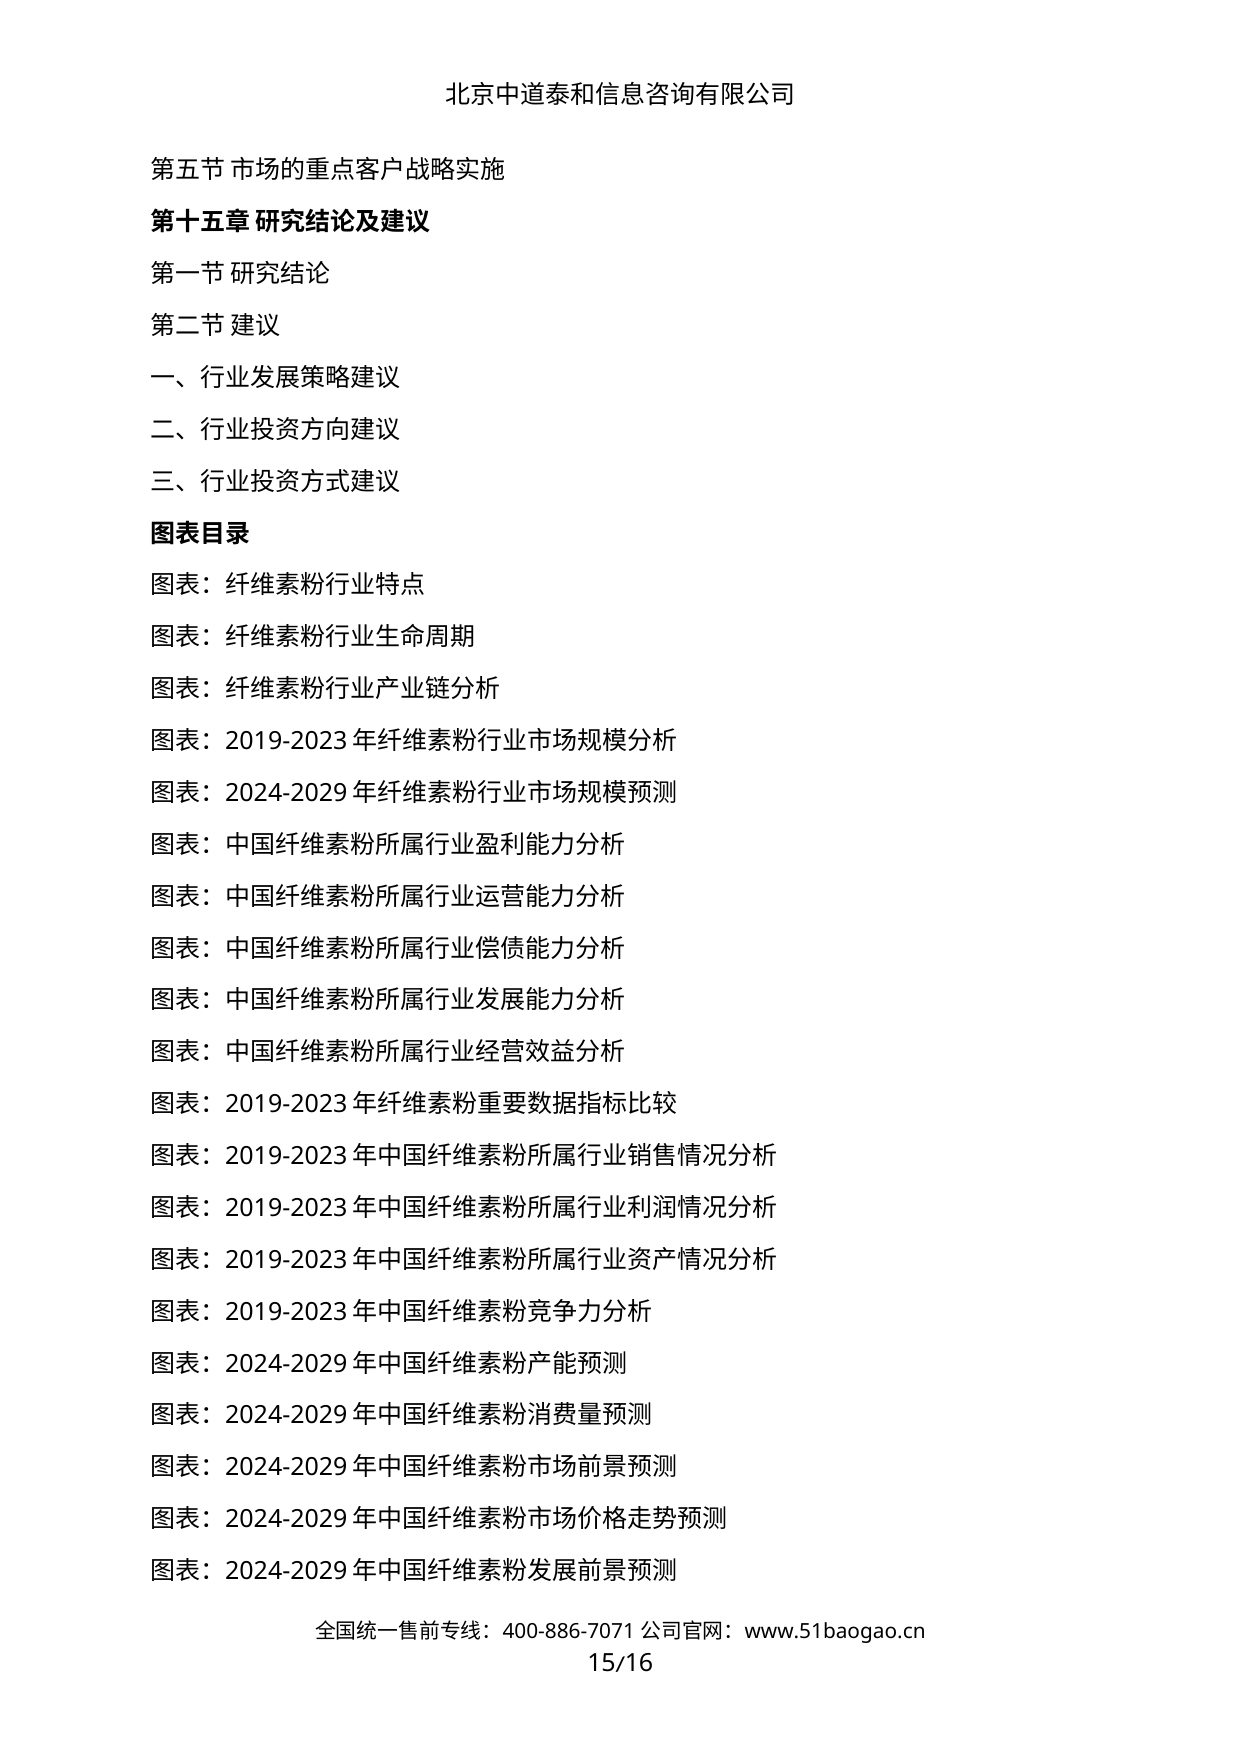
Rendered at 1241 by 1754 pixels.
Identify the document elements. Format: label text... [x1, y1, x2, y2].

text 三、行业投资方式建议 [150, 461, 1090, 497]
text 图表：2019-2023年中国纤维素粉所属行业利润情况分析 [150, 1187, 1090, 1224]
text 图表：2019-2023年中国纤维素粉所属行业资产情况分析 [150, 1239, 1090, 1276]
text 二、行业投资方向建议 [150, 409, 1090, 446]
text 图表：中国纤维素粉所属行业盈利能力分析 [150, 824, 1090, 861]
text 第五节 市场的重点客户战略实施 [150, 150, 1090, 186]
text 图表目录 [150, 513, 1090, 549]
text 图表：中国纤维素粉所属行业运营能力分析 [150, 876, 1090, 912]
text 第一节 研究结论 [150, 254, 1090, 290]
text 图表：2024-2029年中国纤维素粉市场前景预测 [150, 1447, 1090, 1483]
text 图表：2024-2029年中国纤维素粉市场价格走势预测 [150, 1499, 1090, 1535]
text 图表：2024-2029年中国纤维素粉发展前景预测 [150, 1551, 1090, 1587]
text 第二节 建议 [150, 306, 1090, 342]
text 图表：2019-2023年中国纤维素粉竞争力分析 [150, 1291, 1090, 1327]
text 图表：纤维素粉行业产业链分析 [150, 669, 1090, 705]
text 图表：2024-2029年中国纤维素粉消费量预测 [150, 1395, 1090, 1431]
text 图表：中国纤维素粉所属行业发展能力分析 [150, 980, 1090, 1016]
text 图表：中国纤维素粉所属行业偿债能力分析 [150, 928, 1090, 964]
text 一、行业发展策略建议 [150, 357, 1090, 394]
text 图表：2019-2023年纤维素粉行业市场规模分析 [150, 721, 1090, 757]
text 图表：2019-2023年中国纤维素粉所属行业销售情况分析 [150, 1136, 1090, 1172]
text 图表：2024-2029年中国纤维素粉产能预测 [150, 1343, 1090, 1379]
text 图表：纤维素粉行业生命周期 [150, 617, 1090, 653]
text 图表：中国纤维素粉所属行业经营效益分析 [150, 1032, 1090, 1068]
text 图表：纤维素粉行业特点 [150, 565, 1090, 601]
text 图表：2024-2029年纤维素粉行业市场规模预测 [150, 772, 1090, 809]
text 第十五章 研究结论及建议 [150, 202, 1090, 238]
text 图表：2019-2023年纤维素粉重要数据指标比较 [150, 1084, 1090, 1120]
